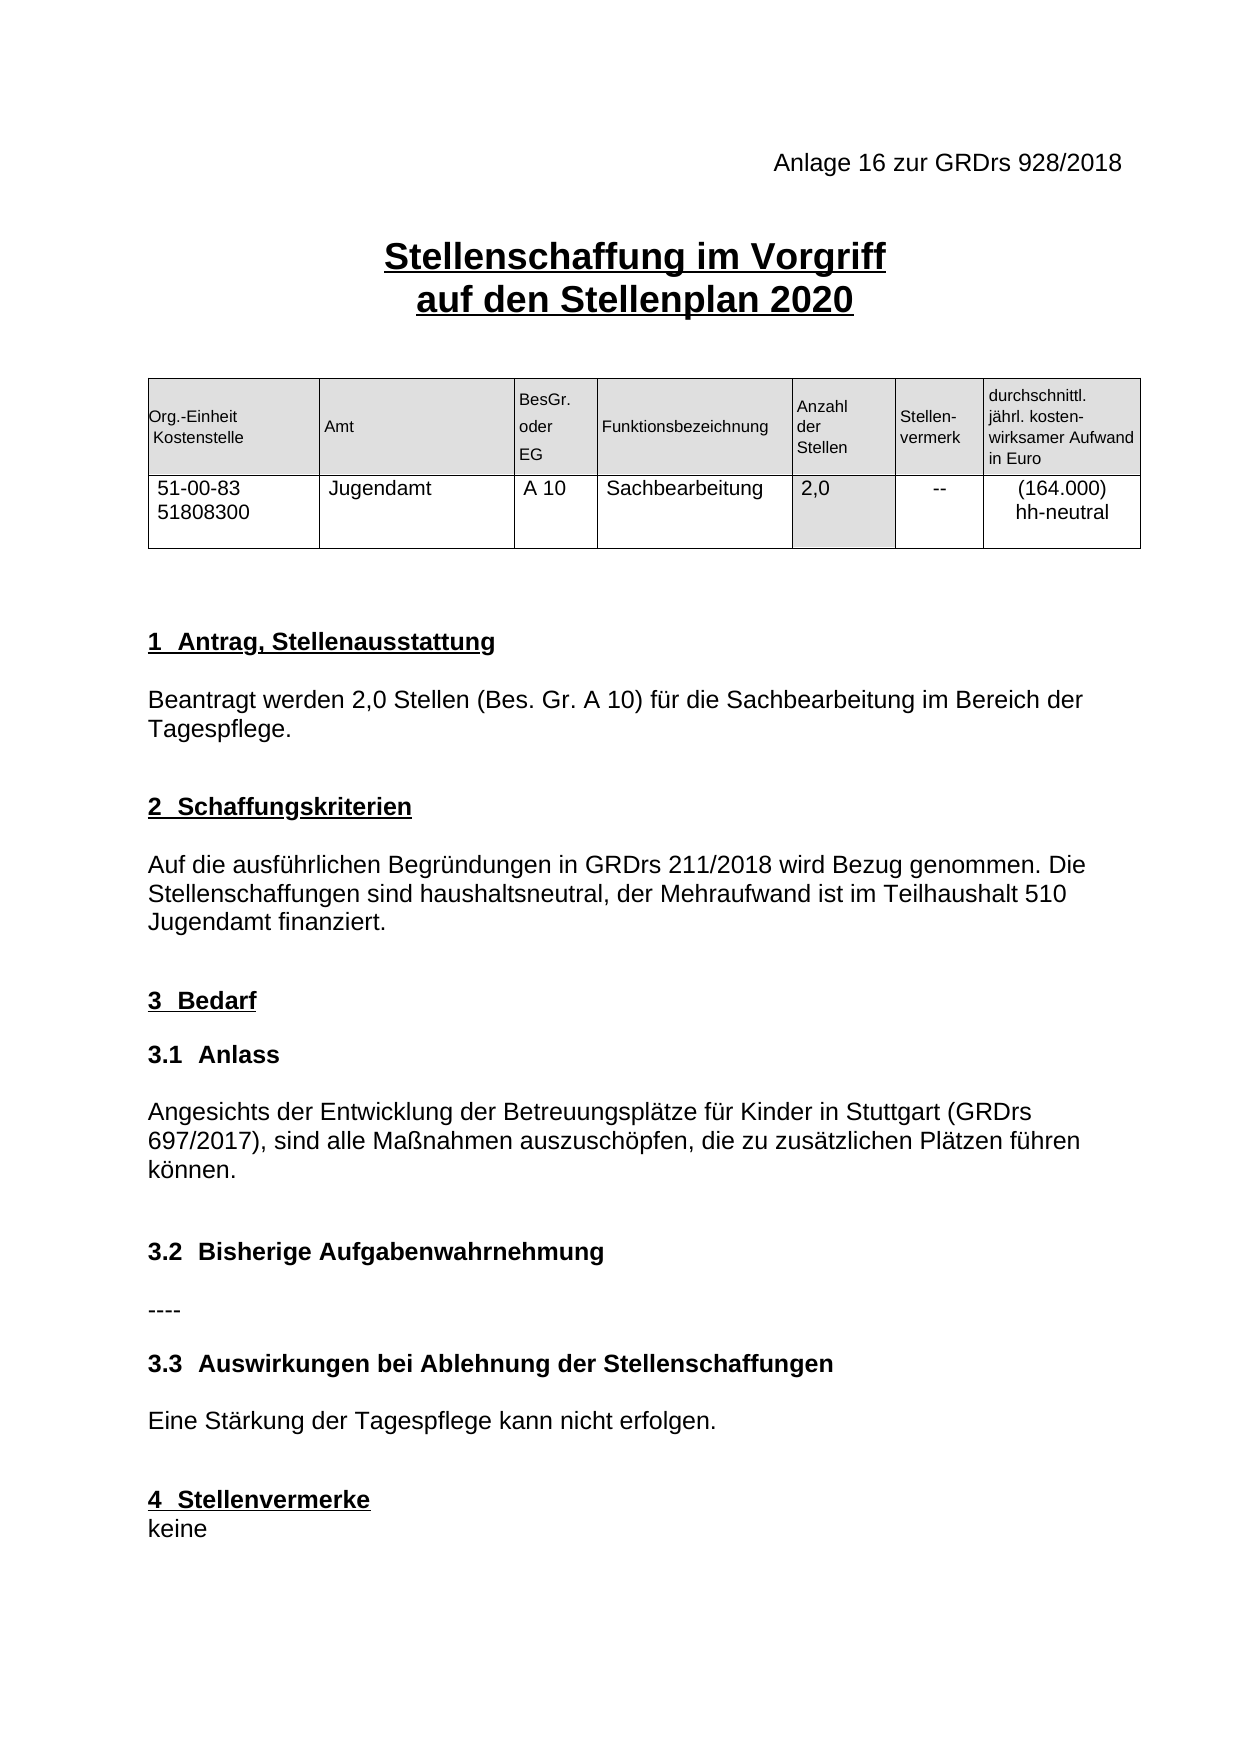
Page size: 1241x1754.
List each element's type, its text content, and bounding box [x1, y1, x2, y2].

table_cell (164.000) hh-neutral [984, 476, 1140, 547]
text ---- [148, 1295, 1122, 1323]
table_header Stellen- vermerk [896, 379, 983, 474]
table_header BesGr. oder EG [515, 379, 597, 474]
text Beantragt werden 2,0 Stellen (Bes. Gr. A 10) für die Sachbearbeitung im Bereich der Tagespflege. [148, 685, 1122, 742]
table_cell Jugendamt [320, 476, 514, 547]
table_cell 2,0 [793, 476, 895, 547]
table_header Amt [320, 379, 514, 474]
subtitle 3.3 Auswirkungen bei Ablehnung der Stellenschaffungen [148, 1348, 1122, 1377]
subtitle 2 Schaffungskriterien [148, 792, 1122, 821]
table_cell 51-00-83 51808300 [149, 476, 319, 547]
table_header durchschnittl. jährl. kosten- wirksamer Aufwand in Euro [984, 379, 1140, 474]
subtitle 4 Stellenvermerke [148, 1485, 1122, 1513]
text Eine Stärkung der Tagespflege kann nicht erfolgen. [148, 1406, 1122, 1435]
subtitle 3.2 Bisherige Aufgabenwahrnehmung [148, 1237, 1122, 1266]
text keine [148, 1513, 1122, 1542]
table_header Org.-Einheit Kostenstelle [149, 379, 319, 474]
table_header Funktionsbezeichnung [598, 379, 792, 474]
text Stellenschaffung im Vorgriff [148, 234, 1122, 277]
table_cell -- [896, 476, 983, 547]
text Angesichts der Entwicklung der Betreuungsplätze für Kinder in Stuttgart (GRDrs 697/2017), sind alle Maßnahmen auszuschöpfen, die zu zusätzlichen Plätzen führen können. [148, 1097, 1122, 1183]
text auf den Stellenplan 2020 [148, 277, 1122, 320]
text Anlage 16 zur GRDrs 928/2018 [148, 148, 1122, 176]
table_cell A 10 [515, 476, 597, 547]
table_cell Sachbearbeitung [598, 476, 792, 547]
text Auf die ausführlichen Begründungen in GRDrs 211/2018 wird Bezug genommen. Die Stellenschaffungen sind haushaltsneutral, der Mehraufwand ist im Teilhaushalt 510 Jugendamt finanziert. [148, 850, 1122, 936]
subtitle 3 Bedarf [148, 986, 1122, 1015]
table_header Anzahl der Stellen [793, 379, 895, 474]
subtitle 3.1 Anlass [148, 1040, 1122, 1068]
subtitle 1 Antrag, Stellenausstattung [148, 627, 1122, 656]
